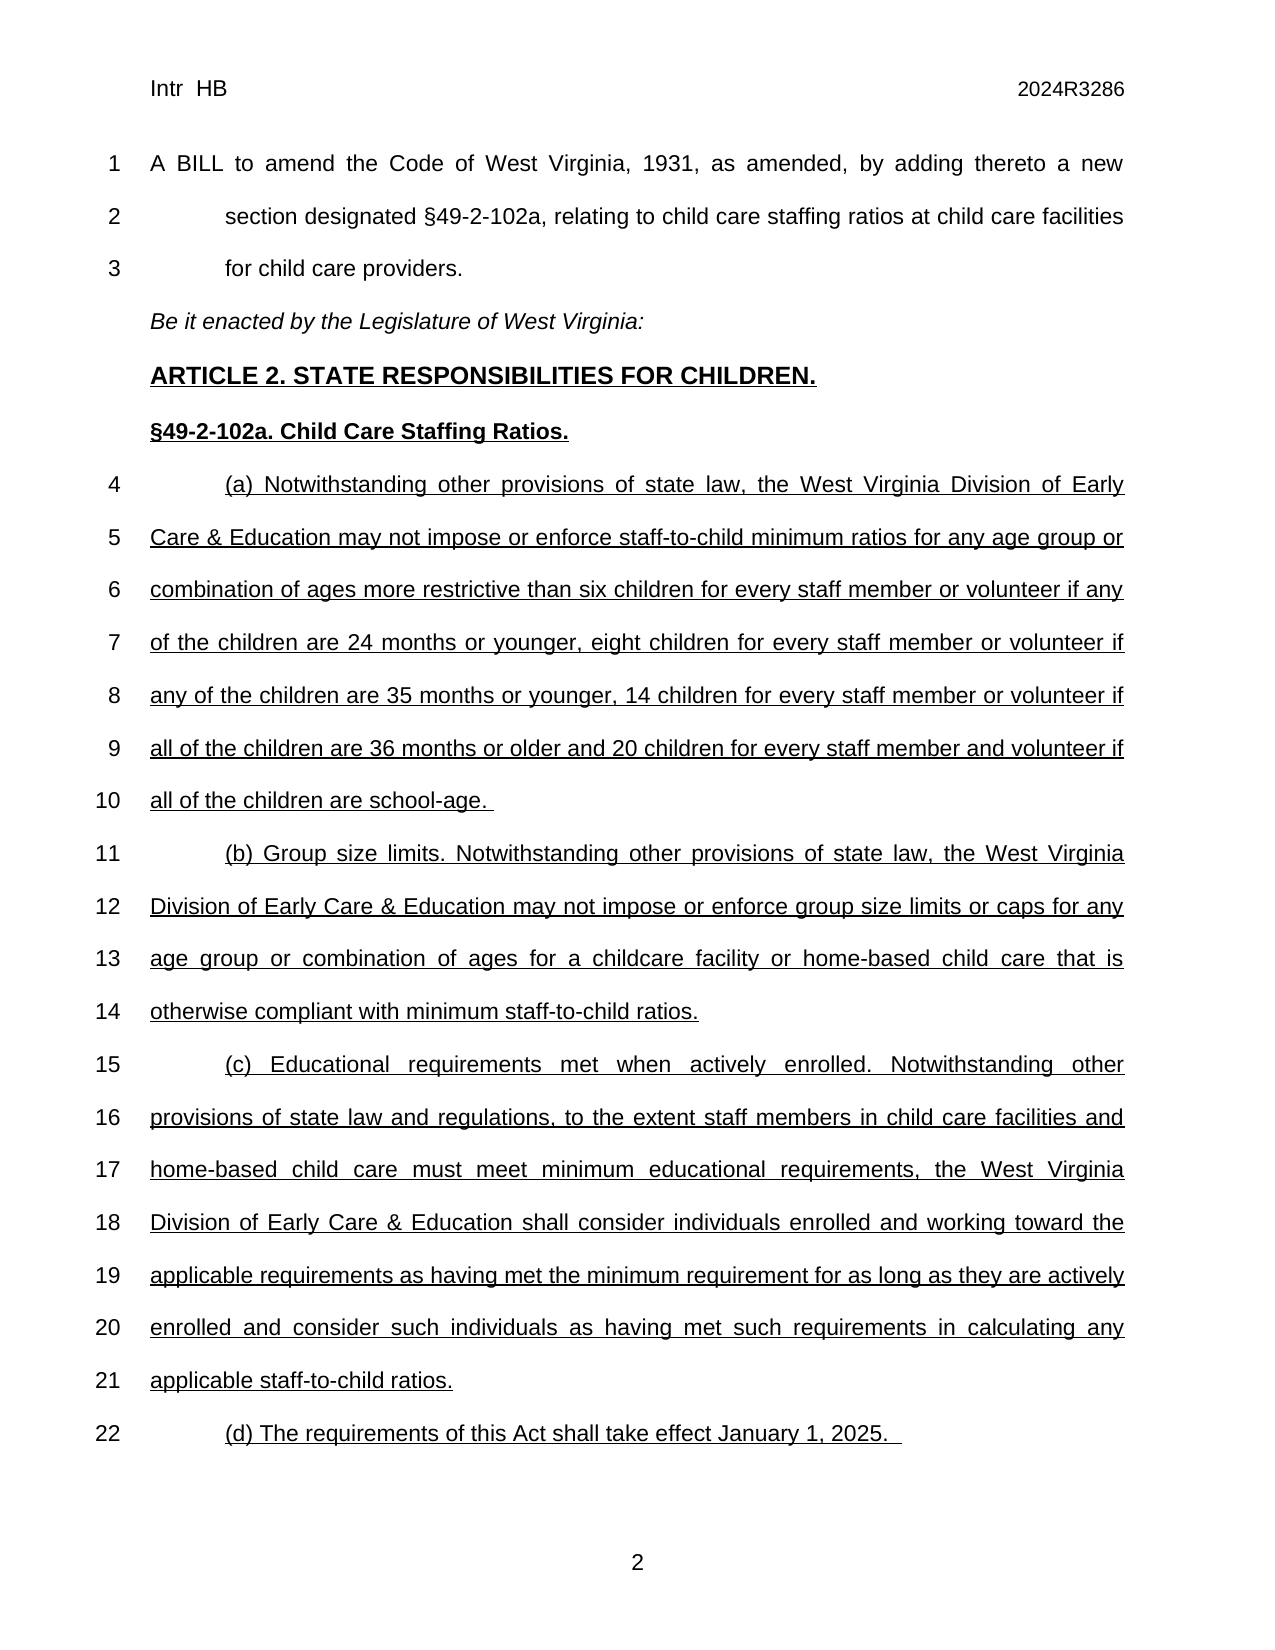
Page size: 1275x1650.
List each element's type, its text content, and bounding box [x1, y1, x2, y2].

title A BILL to amend the Code of West Virginia, 1931, as amended, by adding thereto a new section designated §49-2-102a, relating to child care staffing ratios at child care facilities for child care providers. [150, 150, 1125, 282]
text (c) Educational requirements met when actively enrolled. Notwithstanding other provisions of state law and regulations, to the extent staff members in child care facilities and home-based child care must meet minimum educational requirements, the West Virginia Division of Early Care & Education shall consider individuals enrolled and working toward the applicable requirements as having met the minimum requirement for as long as they are actively enrolled and consider such individuals as having met such requirements in calculating any applicable staff-to-child ratios. [150, 1338, 1125, 1393]
text (c) Educational requirements met when actively enrolled. Notwithstanding other provisions of state law and regulations, to the extent staff members in child care facilities and home-based child care must meet minimum educational requirements, the West Virginia Division of Early Care & Education shall consider individuals enrolled and working toward the applicable requirements as having met the minimum requirement for as long as they are actively enrolled and consider such individuals as having met such requirements in calculating any applicable staff-to-child ratios. [150, 1128, 1125, 1179]
text (d) The requirements of this Act shall take effect January 1, 2025. [150, 1420, 1125, 1446]
subtitle article 2. state responsibilities for children. [150, 361, 1125, 389]
text (a) Notwithstanding other provisions of state law, the West Virginia Division of Early Care & Education may not impose or enforce staff-to-child minimum ratios for any age group or combination of ages more restrictive than six children for every staff member or volunteer if any of the children are 24 months or younger, eight children for every staff member or volunteer if any of the children are 35 months or younger, 14 children for every staff member or volunteer if all of the children are 36 months or older and 20 children for every staff member and volunteer if all of the children are school-age. [150, 471, 1125, 652]
subtitle §49-2-102a. Child Care Staffing Ratios. [150, 418, 1125, 445]
text Be it enacted by the Legislature of West Virginia: [150, 308, 1125, 334]
text (c) Educational requirements met when actively enrolled. Notwithstanding other provisions of state law and regulations, to the extent staff members in child care facilities and home-based child care must meet minimum educational requirements, the West Virginia Division of Early Care & Education shall consider individuals enrolled and working toward the applicable requirements as having met the minimum requirement for as long as they are actively enrolled and consider such individuals as having met such requirements in calculating any applicable staff-to-child ratios. [150, 1051, 1125, 1126]
text (c) Educational requirements met when actively enrolled. Notwithstanding other provisions of state law and regulations, to the extent staff members in child care facilities and home-based child care must meet minimum educational requirements, the West Virginia Division of Early Care & Education shall consider individuals enrolled and working toward the applicable requirements as having met the minimum requirement for as long as they are actively enrolled and consider such individuals as having met such requirements in calculating any applicable staff-to-child ratios. [150, 1233, 1125, 1284]
text (c) Educational requirements met when actively enrolled. Notwithstanding other provisions of state law and regulations, to the extent staff members in child care facilities and home-based child care must meet minimum educational requirements, the West Virginia Division of Early Care & Education shall consider individuals enrolled and working toward the applicable requirements as having met the minimum requirement for as long as they are actively enrolled and consider such individuals as having met such requirements in calculating any applicable staff-to-child ratios. [150, 1180, 1125, 1232]
text (c) Educational requirements met when actively enrolled. Notwithstanding other provisions of state law and regulations, to the extent staff members in child care facilities and home-based child care must meet minimum educational requirements, the West Virginia Division of Early Care & Education shall consider individuals enrolled and working toward the applicable requirements as having met the minimum requirement for as long as they are actively enrolled and consider such individuals as having met such requirements in calculating any applicable staff-to-child ratios. [150, 1286, 1125, 1337]
text (b) Group size limits. Notwithstanding other provisions of state law, the West Virginia Division of Early Care & Education may not impose or enforce group size limits or caps for any age group or combination of ages for a childcare facility or home-based child care that is otherwise compliant with minimum staff-to-child ratios. [150, 840, 1125, 1024]
text (a) Notwithstanding other provisions of state law, the West Virginia Division of Early Care & Education may not impose or enforce staff-to-child minimum ratios for any age group or combination of ages more restrictive than six children for every staff member or volunteer if any of the children are 24 months or younger, eight children for every staff member or volunteer if any of the children are 35 months or younger, 14 children for every staff member or volunteer if all of the children are 36 months or older and 20 children for every staff member and volunteer if all of the children are school-age. [150, 653, 1125, 814]
